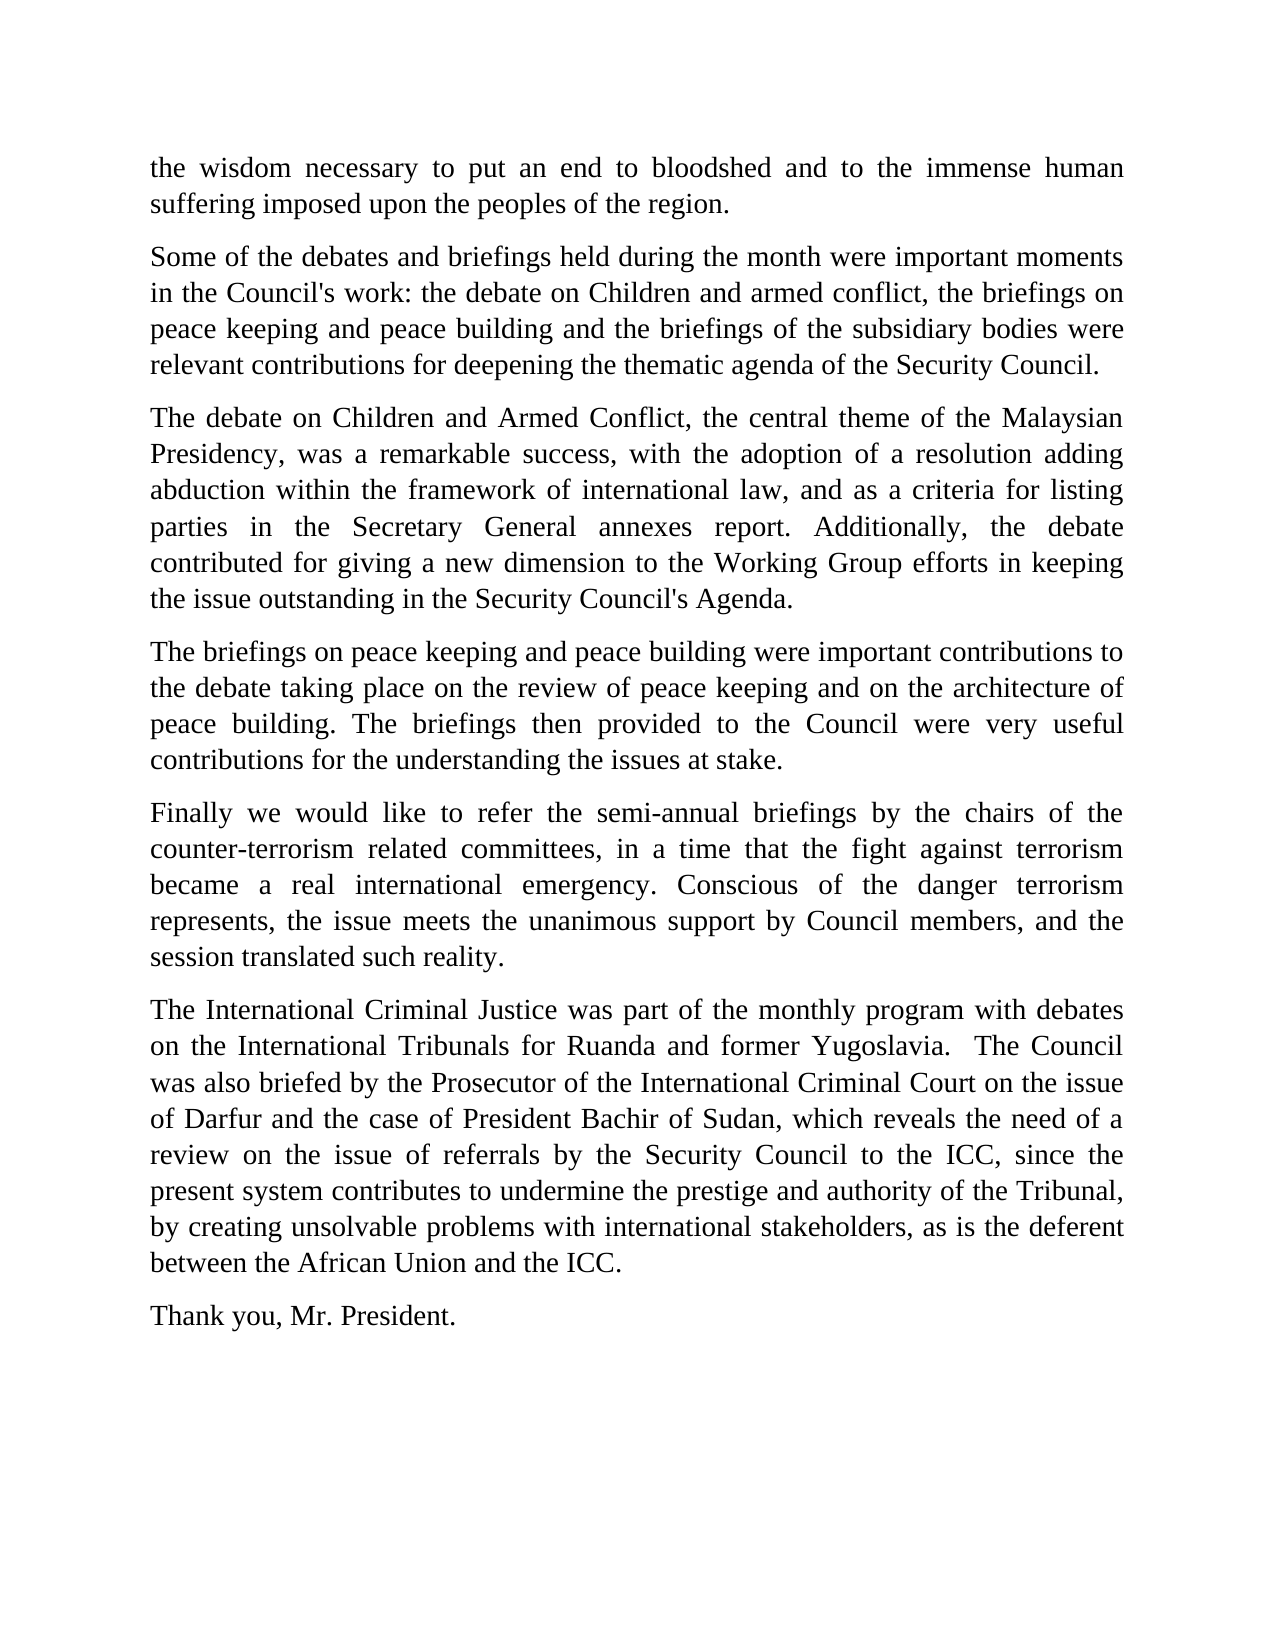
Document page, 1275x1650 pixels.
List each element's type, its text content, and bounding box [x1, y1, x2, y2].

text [150, 150, 1125, 220]
text The International Criminal Justice was part of the monthly program with debates on the International Tribunals for Ruanda and former Yugoslavia. The Council was also briefed by the Prosecutor of the International Criminal Court on the issue of Darfur and the case of President Bachir of Sudan, which reveals the need of a review on the issue of referrals by the Security Council to the ICC, since the present system contributes to undermine the prestige and authority of the Tribunal, by creating unsolvable problems with international stakeholders, as is the deferent between the African Union and the ICC. [150, 992, 1125, 1279]
text The briefings on peace keeping and peace building were important contributions to the debate taking place on the review of peace keeping and on the architecture of peace building. The briefings then provided to the Council were very useful contributions for the understanding the issues at stake. [150, 634, 1125, 776]
text Thank you, Mr. President. [150, 1298, 1125, 1332]
text Finally we would like to refer the semi-annual briefings by the chairs of the counter-terrorism related committees, in a time that the fight against terrorism became a real international emergency. Conscious of the danger terrorism represents, the issue meets the unanimous support by Council members, and the session translated such reality. [150, 795, 1125, 973]
text The debate on Children and Armed Conflict, the central theme of the Malaysian Presidency, was a remarkable success, with the adoption of a resolution adding abduction within the framework of international law, and as a criteria for listing parties in the Secretary General annexes report. Additionally, the debate contributed for giving a new dimension to the Working Group efforts in keeping the issue outstanding in the Security Council's Agenda. [150, 400, 1125, 614]
text Some of the debates and briefings held during the month were important moments in the Council's work: the debate on Children and armed conflict, the briefings on peace keeping and peace building and the briefings of the subsidiary bodies were relevant contributions for deepening the thematic agenda of the Security Council. [150, 239, 1125, 381]
